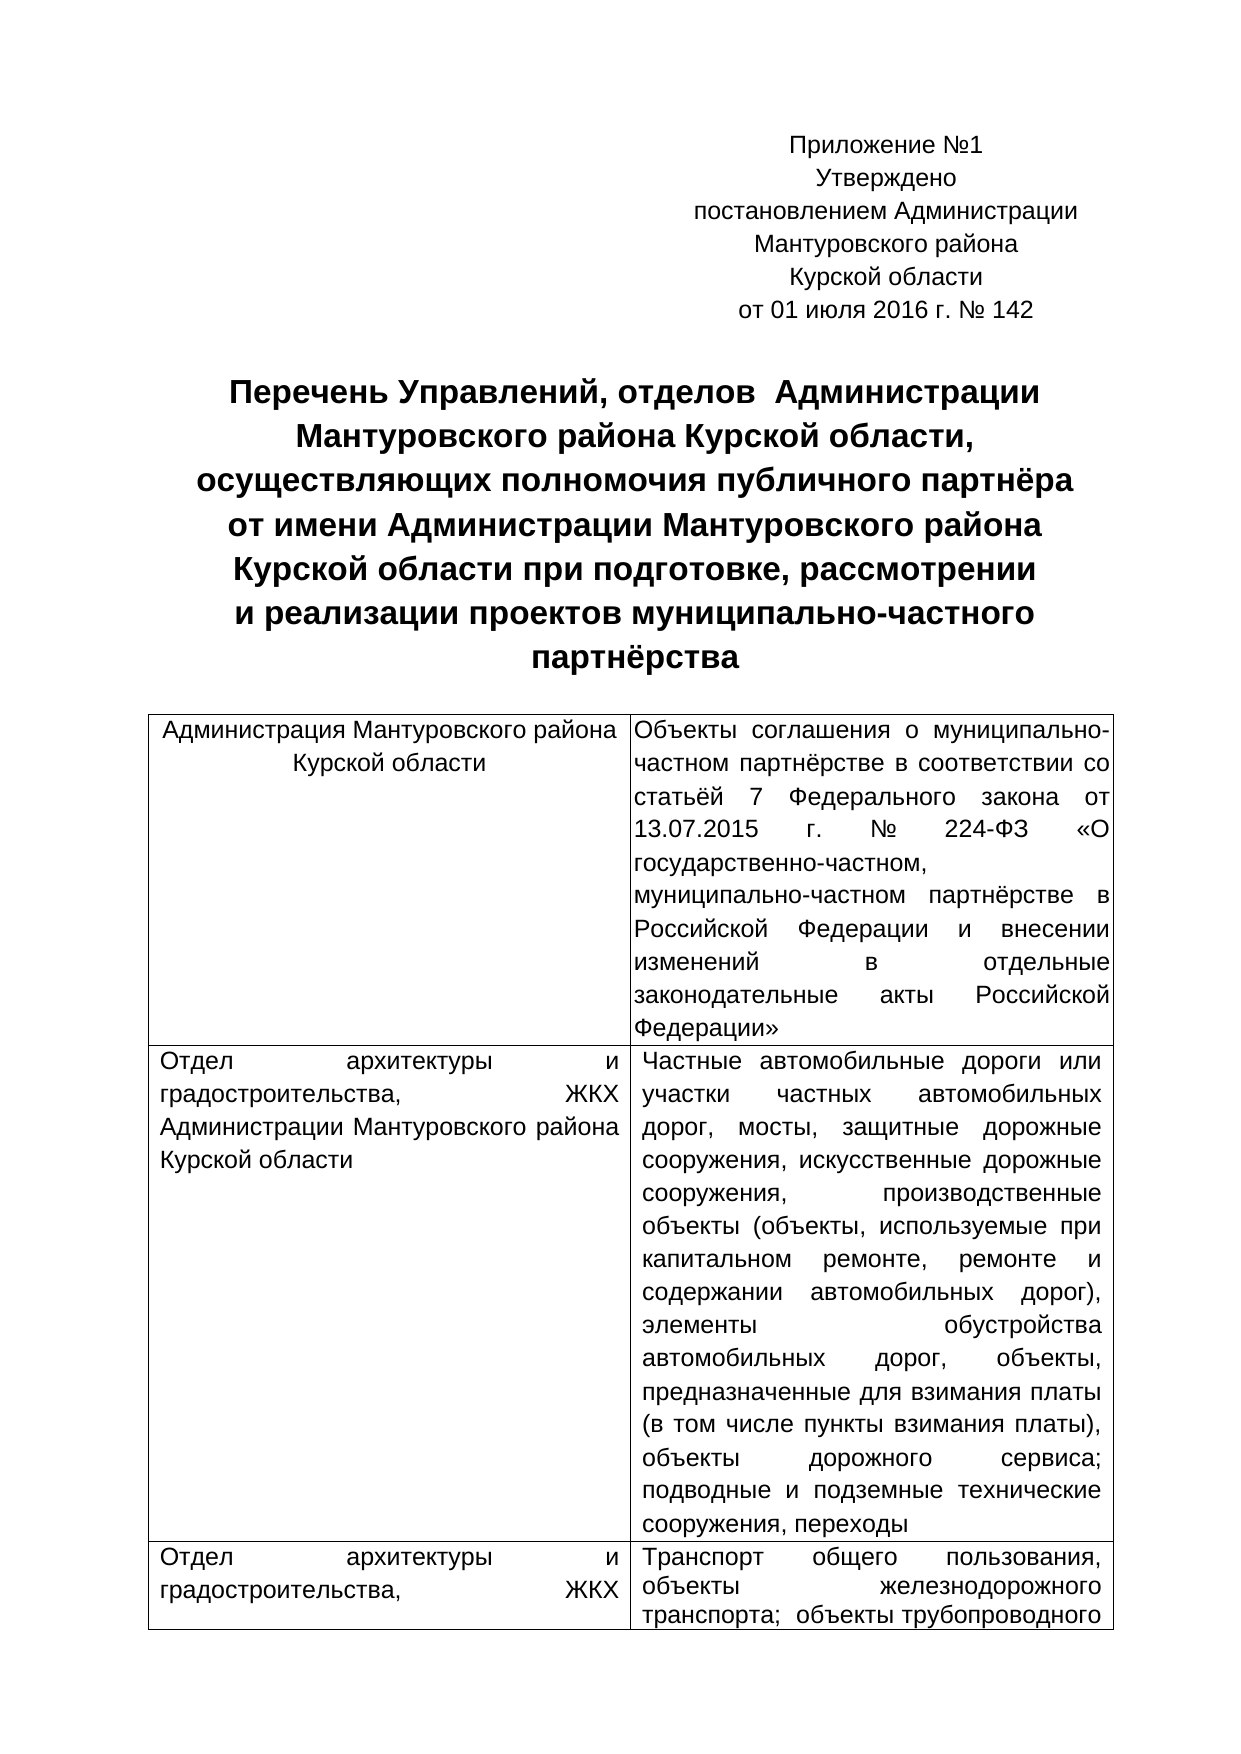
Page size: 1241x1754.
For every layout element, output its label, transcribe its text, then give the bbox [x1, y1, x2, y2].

text Перечень Управлений, отделов Администрации Мантуровского района Курской области, [159, 372, 1110, 455]
text от имени Администрации Мантуровского района Курской области при подготовке, рассмотрении [159, 505, 1110, 587]
table_cell Частные автомобильные дороги или участки частных автомобильных дорог, мосты, защитные дорожные сооружения, искусственные дорожные сооружения, производственные объекты (объекты, используемые при капитальном ремонте, ремонте и содержании автомобильных дорог), элементы обустройства автомобильных дорог, объекты, предназначенные для взимания платы (в том числе пункты взимания платы), объекты дорожного сервиса; подводные и подземные технические сооружения, переходы [631, 1046, 1113, 1541]
text Утверждено [662, 163, 1110, 192]
text Курской области [662, 262, 1110, 291]
text и реализации проектов муниципально-частного партнёрства [159, 593, 1110, 676]
text Мантуровского района [662, 229, 1110, 258]
text Приложение №1 [662, 130, 1110, 159]
text постановлением Администрации [662, 196, 1110, 225]
table_header Объекты соглашения о муниципально-частном партнёрстве в соответствии со статьёй 7 Федерального закона от 13.07.2015 г. № 224-ФЗ «О государственно-частном, муниципально-частном партнёрстве в Российской Федерации и внесении изменений в отдельные законодательные акты Российской Федерации» [631, 715, 1113, 1045]
text от 01 июля . № 142 [662, 295, 1110, 324]
table_cell Отдел архитектуры и градостроительства, ЖКХ Администрации Мантуровского района Курской области [149, 1046, 630, 1541]
table_header Администрация Мантуровского района Курской области [149, 715, 630, 1045]
table_cell Отдел архитектуры и градостроительства, ЖКХ Администрации Мантуровского района Курской области [149, 1542, 630, 1628]
text осуществляющих полномочия публичного партнёра [159, 461, 1110, 499]
